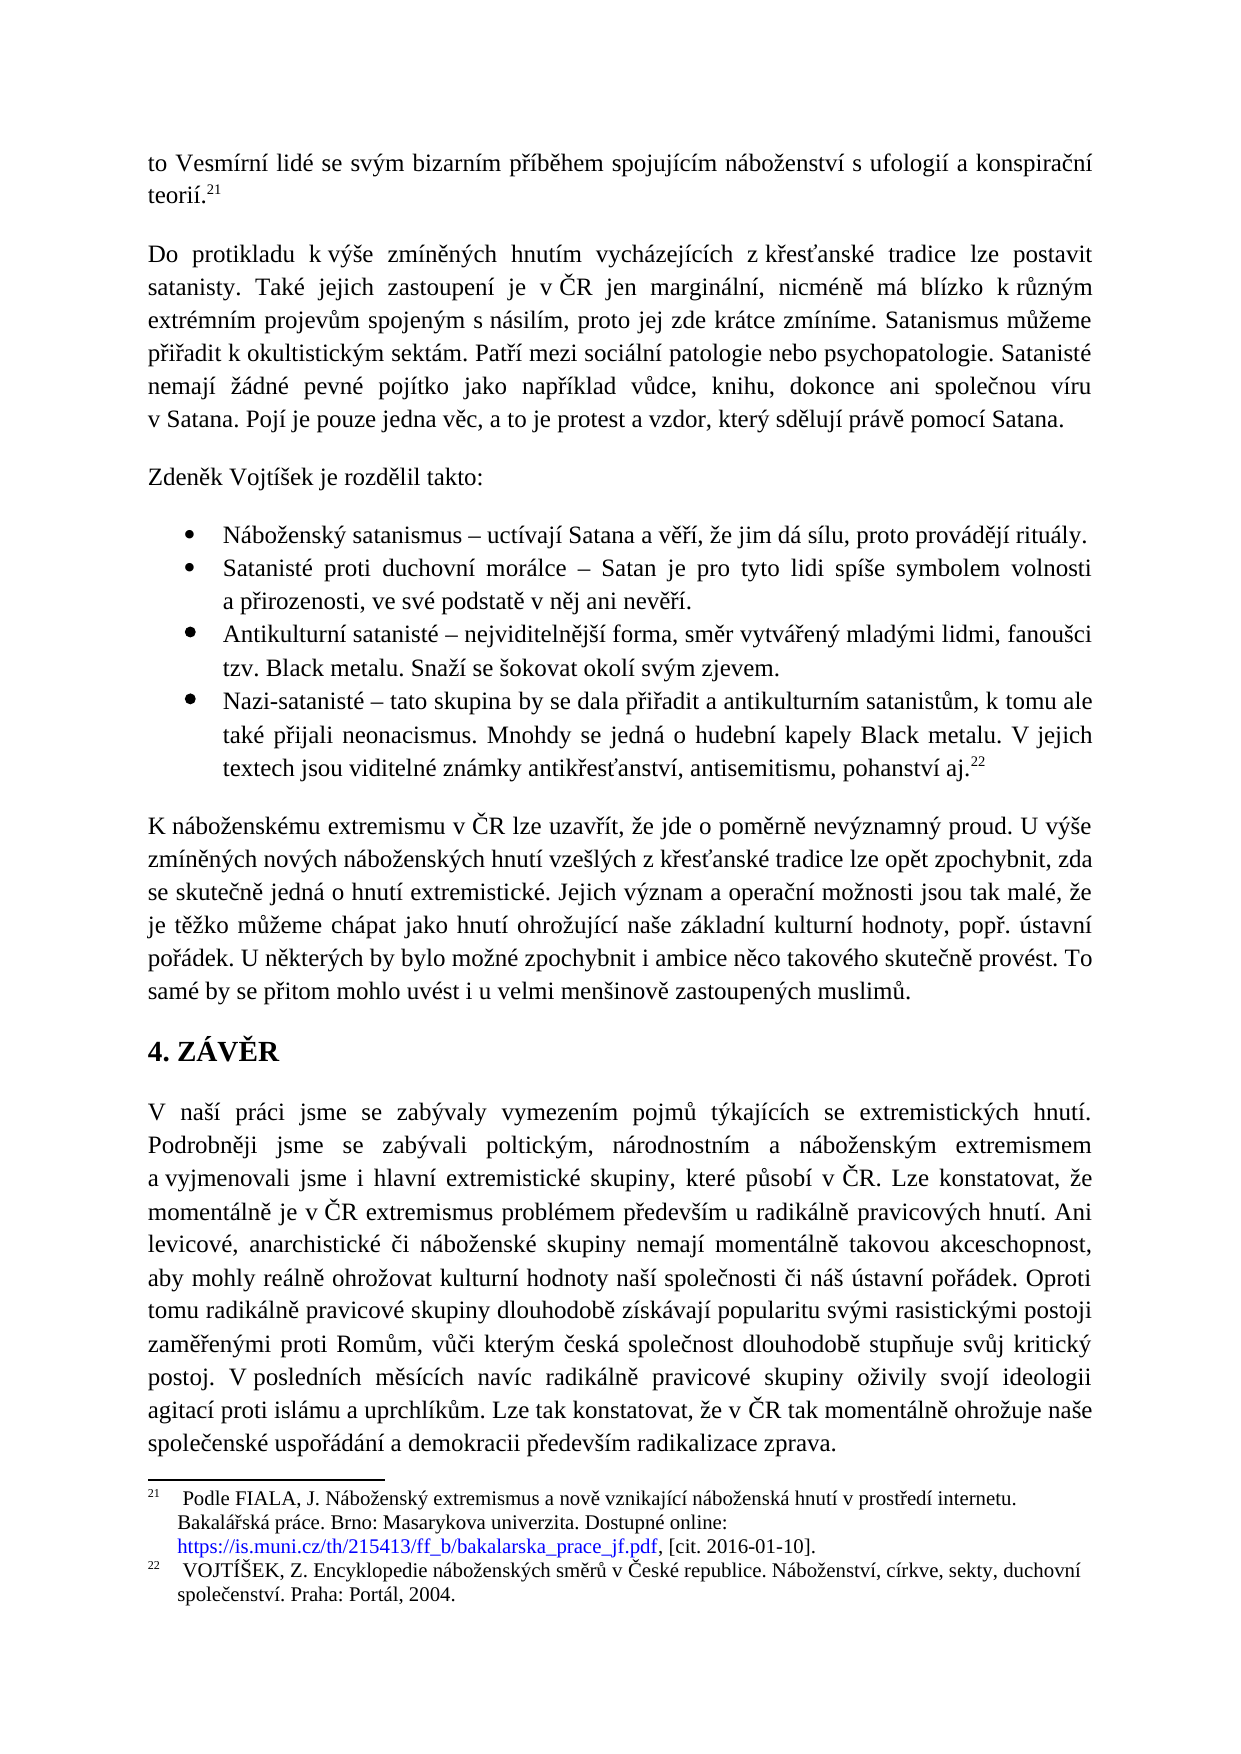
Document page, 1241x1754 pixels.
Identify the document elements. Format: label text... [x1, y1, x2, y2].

list Nazi-satanisté – tato skupina by se dala přiřadit a antikulturním satanistům, k tomu ale také přijali neonacismus. Mnohdy se jedná o hudební kapely Black metalu. V jejich textech jsou viditelné známky antikřesťanství, antisemitismu, pohanství aj. [185, 686, 1093, 782]
list Náboženský satanismus – uctívají Satana a věří, že jim dá sílu, proto provádějí rituály. [185, 520, 1093, 548]
text 4. ZÁVĚR [148, 1034, 1093, 1067]
list Antikulturní satanisté – nejviditelnější forma, směr vytvářený mladými lidmi, fanoušci tzv. Black metalu. Snaží se šokovat okolí svým zjevem. [185, 619, 1093, 682]
text Do protikladu k výše zmíněných hnutím vycházejících z křesťanské tradice lze postavit satanisty. Také jejich zastoupení je v ČR jen marginální, nicméně má blízko k různým extrémním projevům spojeným s násilím, proto jej zde krátce zmíníme. Satanismus můžeme přiřadit k okultistickým sektám. Patří mezi sociální patologie nebo psychopatologie. Satanisté nemají žádné pevné pojítko jako například vůdce, knihu, dokonce ani společnou víru v Satana. Pojí je pouze jedna věc, a to je protest a vzdor, který sdělují právě pomocí Satana. [148, 239, 1093, 432]
list Satanisté proti duchovní morálce – Satan je pro tyto lidi spíše symbolem volnosti a přirozenosti, ve své podstatě v něj ani nevěří. [185, 553, 1093, 614]
text K náboženskému extremismu v ČR lze uzavřít, že jde o poměrně nevýznamný proud. U výše zmíněných nových náboženských hnutí vzešlých z křesťanské tradice lze opět zpochybnit, zda se skutečně jedná o hnutí extremistické. Jejich význam a operační možnosti jsou tak malé, že je těžko můžeme chápat jako hnutí ohrožující naše základní kulturní hodnoty, popř. ústavní pořádek. U některých by bylo možné zpochybnit i ambice něco takového skutečně provést. To samé by se přitom mohlo uvést i u velmi menšinově zastoupených muslimů. [148, 811, 1093, 1005]
text V naší práci jsme se zabývaly vymezením pojmů týkajících se extremistických hnutí. Podrobněji jsme se zabývali poltickým, národnostním a náboženským extremismem a vyjmenovali jsme i hlavní extremistické skupiny, které působí v ČR. Lze konstatovat, že momentálně je v ČR extremismus problémem především u radikálně pravicových hnutí. Ani levicové, anarchistické či náboženské skupiny nemají momentálně takovou akceschopnost, aby mohly reálně ohrožovat kulturní hodnoty naší společnosti či náš ústavní pořádek. Oproti tomu radikálně pravicové skupiny dlouhodobě získávají popularitu svými rasistickými postoji zaměřenými proti Romům, vůči kterým česká společnost dlouhodobě stupňuje svůj kritický postoj. V posledních měsících navíc radikálně pravicové skupiny oživily svojí ideologii agitací proti islámu a uprchlíkům. Lze tak konstatovat, že v ČR tak momentálně ohrožuje naše společenské uspořádání a demokracii především radikalizace zprava. [148, 1097, 1093, 1456]
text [148, 148, 1093, 209]
text Zdeněk Vojtíšek je rozdělil takto: [148, 462, 1093, 491]
